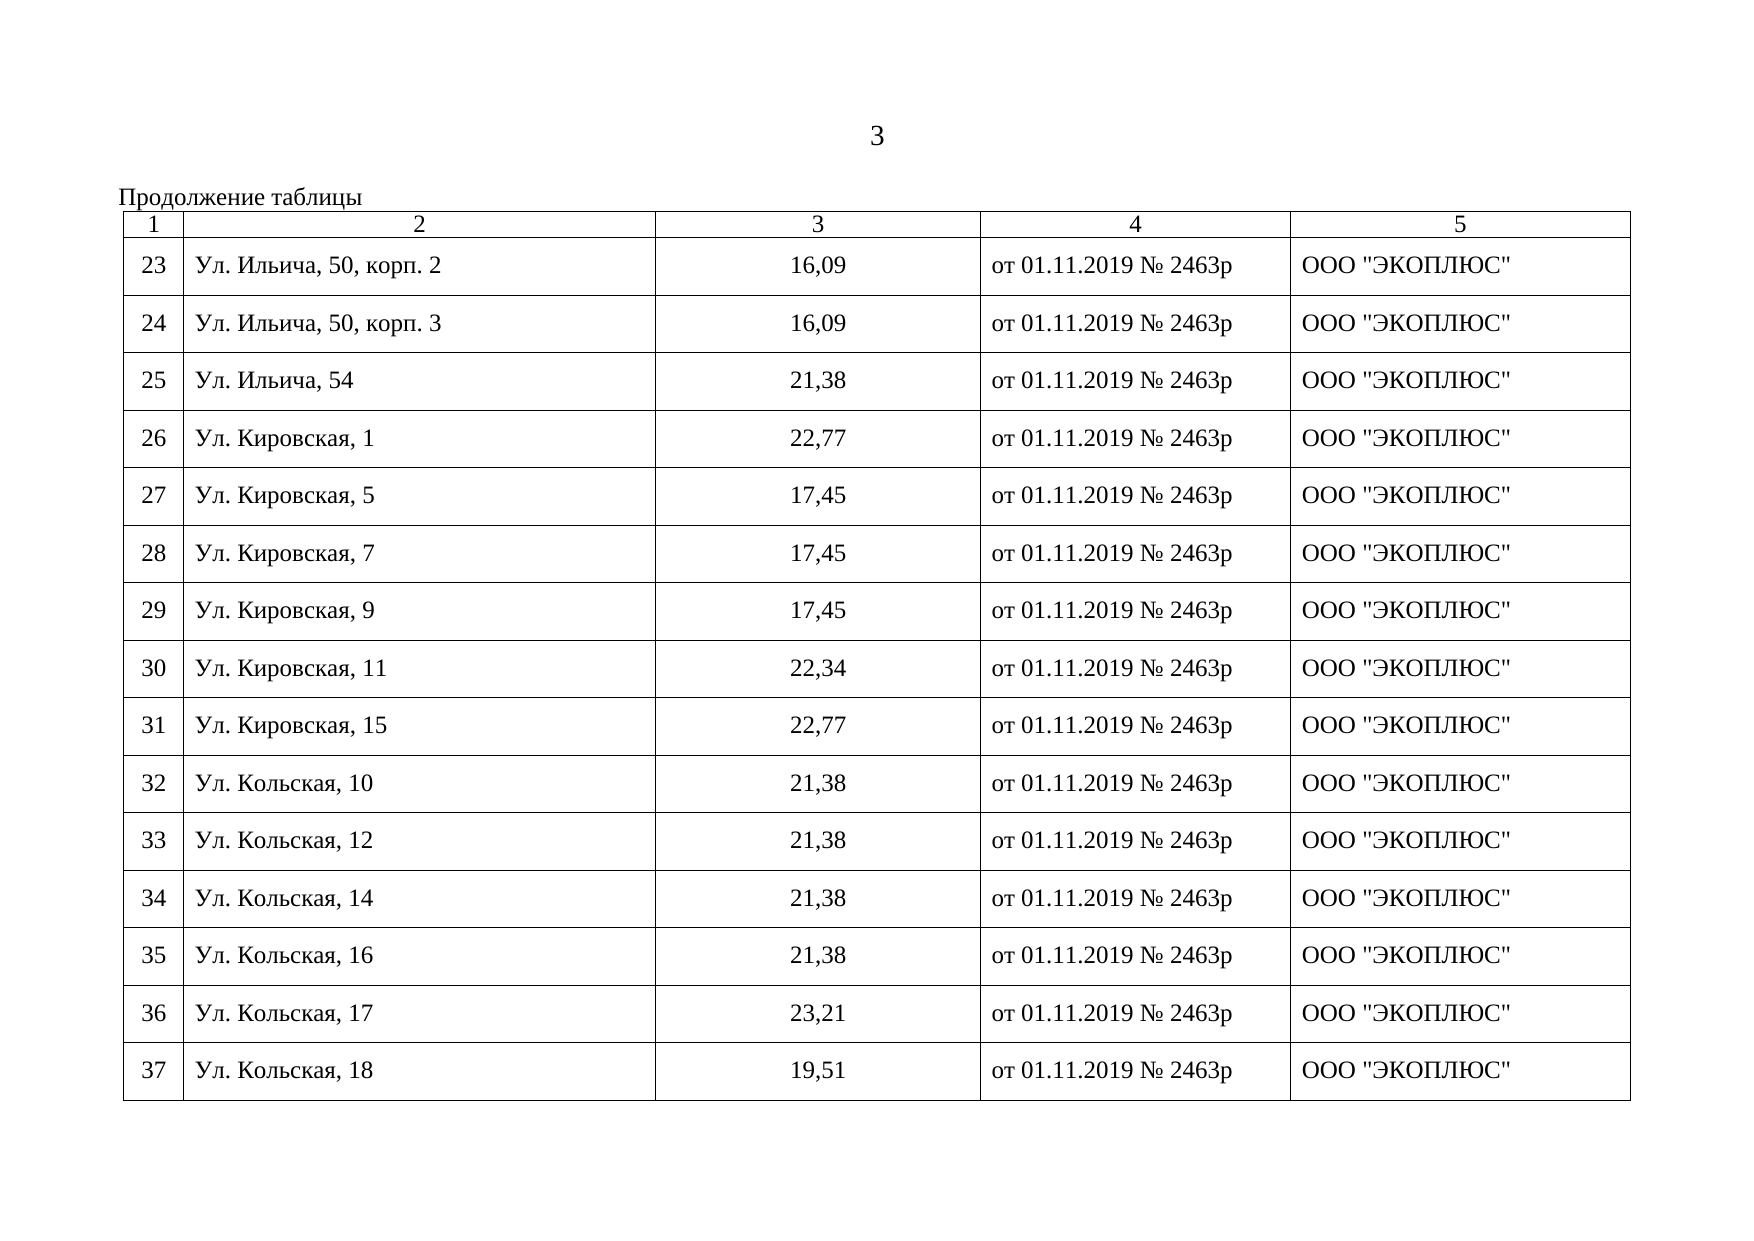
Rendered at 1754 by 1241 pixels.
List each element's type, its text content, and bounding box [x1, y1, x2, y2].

table_cell 27 [124, 468, 183, 524]
table_cell 23,21 [656, 986, 980, 1042]
table_cell 21,38 [656, 871, 980, 927]
table_header 3 [656, 212, 980, 237]
table_cell от 01.11.2019 № 2463р [981, 468, 1290, 524]
table_cell 17,45 [656, 468, 980, 524]
table_cell Ул. Кировская, 1 [184, 411, 655, 467]
table_cell 21,38 [656, 813, 980, 869]
table_cell Ул. Ильича, 54 [184, 353, 655, 409]
table_cell от 01.11.2019 № 2463р [981, 296, 1290, 352]
table_cell Ул. Кольская, 16 [184, 928, 655, 984]
table_cell Ул. Кировская, 11 [184, 641, 655, 697]
table_cell от 01.11.2019 № 2463р [981, 641, 1290, 697]
table_cell 35 [124, 928, 183, 984]
table_cell ООО "ЭКОПЛЮС" [1291, 1043, 1630, 1099]
table_cell от 01.11.2019 № 2463р [981, 526, 1290, 582]
table_cell 32 [124, 756, 183, 812]
table_cell от 01.11.2019 № 2463р [981, 583, 1290, 639]
table_cell ООО "ЭКОПЛЮС" [1291, 238, 1630, 294]
table_cell 21,38 [656, 928, 980, 984]
table_cell 34 [124, 871, 183, 927]
table_cell от 01.11.2019 № 2463р [981, 813, 1290, 869]
table_cell 16,09 [656, 296, 980, 352]
table_cell от 01.11.2019 № 2463р [981, 986, 1290, 1042]
table_cell 21,38 [656, 353, 980, 409]
table_cell 37 [124, 1043, 183, 1099]
table_cell 29 [124, 583, 183, 639]
table_cell Ул. Кировская, 9 [184, 583, 655, 639]
table_cell Ул. Кольская, 14 [184, 871, 655, 927]
table_cell ООО "ЭКОПЛЮС" [1291, 986, 1630, 1042]
table_cell 22,34 [656, 641, 980, 697]
table_cell от 01.11.2019 № 2463р [981, 411, 1290, 467]
table_cell ООО "ЭКОПЛЮС" [1291, 296, 1630, 352]
table_cell Ул. Ильича, 50, корп. 2 [184, 238, 655, 294]
table_cell 22,77 [656, 698, 980, 754]
table_cell Ул. Кольская, 12 [184, 813, 655, 869]
table_cell ООО "ЭКОПЛЮС" [1291, 411, 1630, 467]
table_cell ООО "ЭКОПЛЮС" [1291, 928, 1630, 984]
table_cell от 01.11.2019 № 2463р [981, 871, 1290, 927]
table_cell 24 [124, 296, 183, 352]
table_cell от 01.11.2019 № 2463р [981, 756, 1290, 812]
table_cell 21,38 [656, 756, 980, 812]
table_cell от 01.11.2019 № 2463р [981, 1043, 1290, 1099]
table_cell ООО "ЭКОПЛЮС" [1291, 526, 1630, 582]
table_cell от 01.11.2019 № 2463р [981, 238, 1290, 294]
table_cell 19,51 [656, 1043, 980, 1099]
table_cell ООО "ЭКОПЛЮС" [1291, 871, 1630, 927]
table_cell от 01.11.2019 № 2463р [981, 353, 1290, 409]
table_cell ООО "ЭКОПЛЮС" [1291, 813, 1630, 869]
table_cell Ул. Кировская, 5 [184, 468, 655, 524]
table_header 1 [124, 212, 183, 237]
table_cell 36 [124, 986, 183, 1042]
table_cell 22,77 [656, 411, 980, 467]
table_cell 28 [124, 526, 183, 582]
table_cell 26 [124, 411, 183, 467]
table_cell 33 [124, 813, 183, 869]
table_cell 23 [124, 238, 183, 294]
table_cell Ул. Кировская, 7 [184, 526, 655, 582]
table_cell ООО "ЭКОПЛЮС" [1291, 756, 1630, 812]
table_cell Ул. Кировская, 15 [184, 698, 655, 754]
table_cell 30 [124, 641, 183, 697]
table_cell от 01.11.2019 № 2463р [981, 698, 1290, 754]
table_header 4 [981, 212, 1290, 237]
table_cell 16,09 [656, 238, 980, 294]
table_cell ООО "ЭКОПЛЮС" [1291, 583, 1630, 639]
table_cell ООО "ЭКОПЛЮС" [1291, 641, 1630, 697]
table_cell ООО "ЭКОПЛЮС" [1291, 468, 1630, 524]
table_cell 31 [124, 698, 183, 754]
table_cell ООО "ЭКОПЛЮС" [1291, 698, 1630, 754]
table_cell Ул. Ильича, 50, корп. 3 [184, 296, 655, 352]
table_cell ООО "ЭКОПЛЮС" [1291, 353, 1630, 409]
table_cell Ул. Кольская, 10 [184, 756, 655, 812]
table_cell Ул. Кольская, 18 [184, 1043, 655, 1099]
table_header 2 [184, 212, 655, 237]
table_cell 17,45 [656, 526, 980, 582]
table_cell от 01.11.2019 № 2463р [981, 928, 1290, 984]
table_header 5 [1291, 212, 1630, 237]
table_cell Ул. Кольская, 17 [184, 986, 655, 1042]
table_cell 25 [124, 353, 183, 409]
table_cell 17,45 [656, 583, 980, 639]
text Продолжение таблицы [118, 182, 1636, 211]
